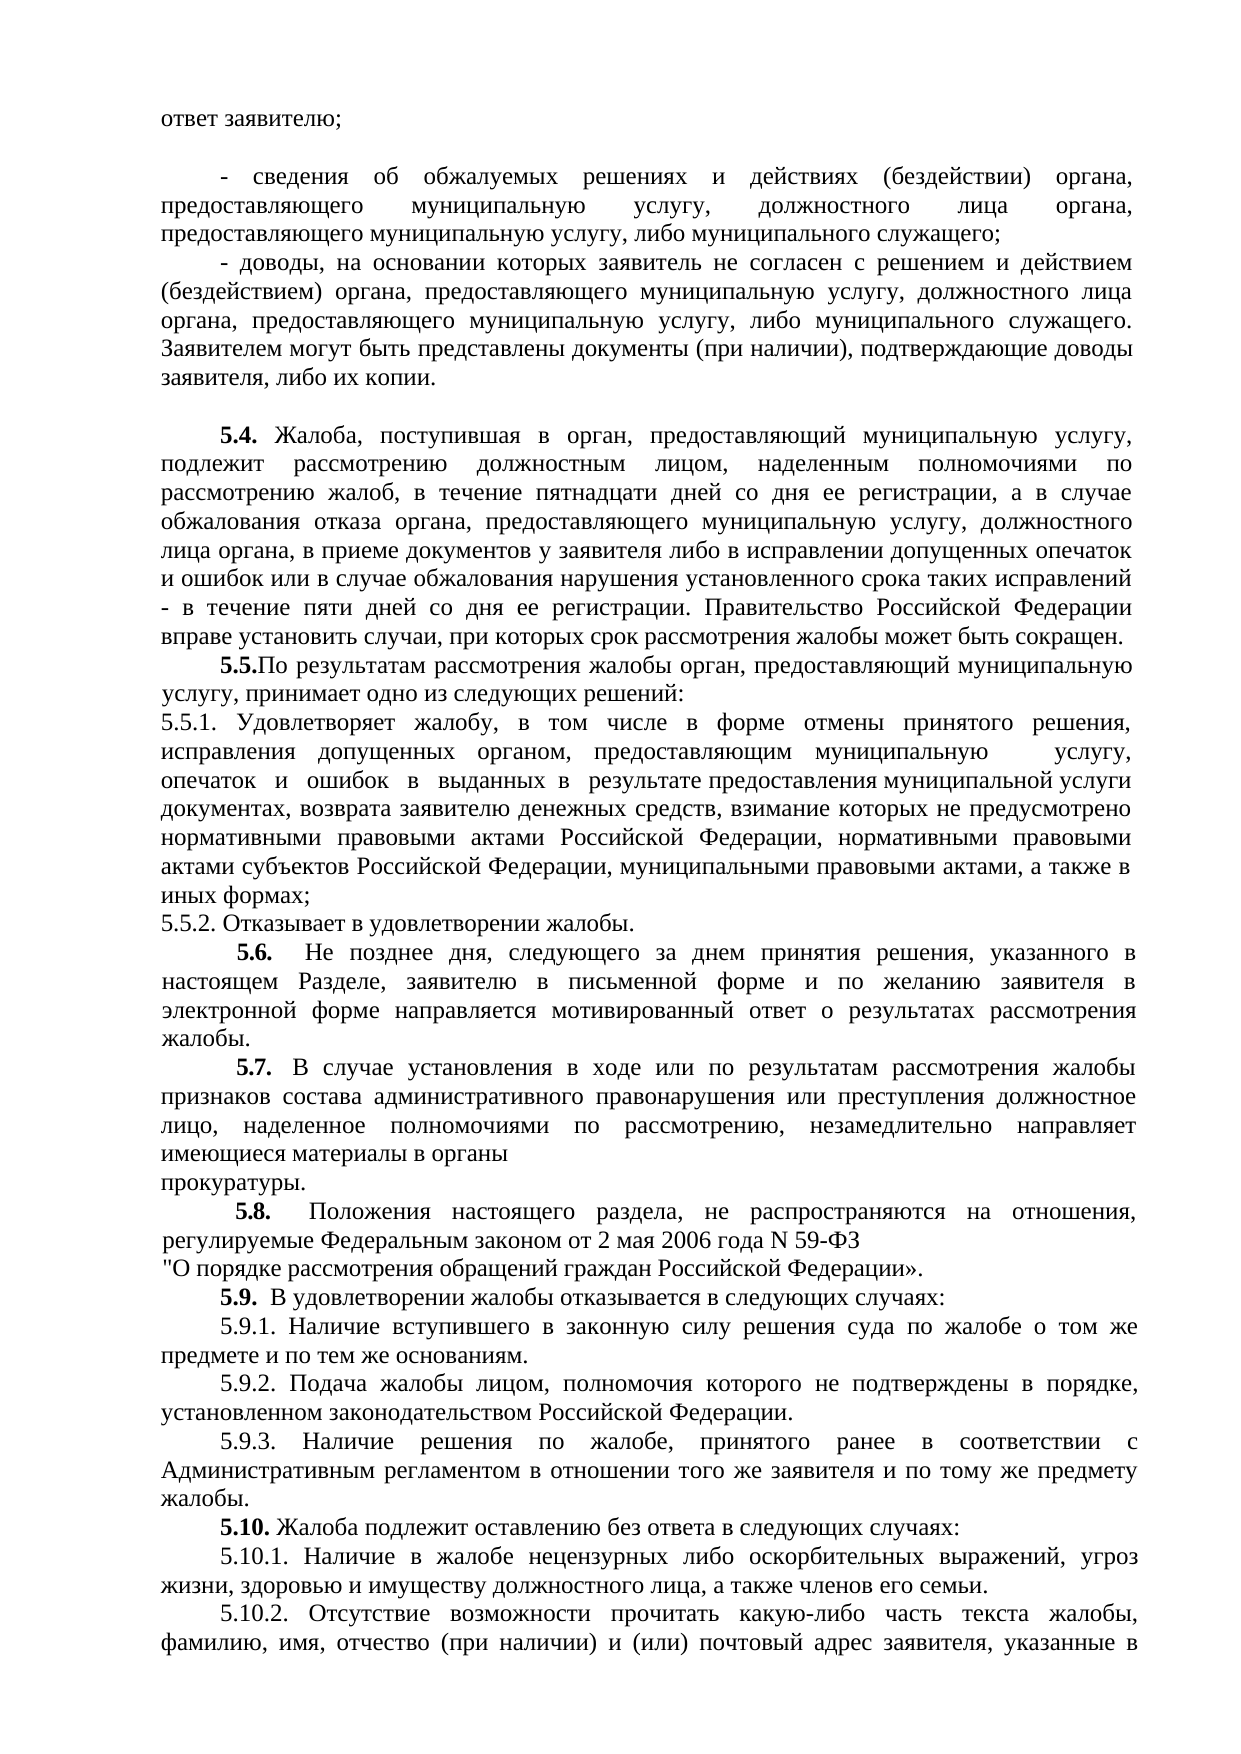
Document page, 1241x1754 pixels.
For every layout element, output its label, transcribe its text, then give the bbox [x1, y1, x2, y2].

text 5.5.2. Отказывает в удовлетворении жалобы. [161, 908, 1139, 937]
text 5.10.1. Наличие в жалобе нецензурных либо оскорбительных выражений, угроз жизни, здоровью и имуществу должностного лица, а также членов его семьи. [161, 1541, 1139, 1598]
text 5.9. В удовлетворении жалобы отказывается в следующих случаях: [161, 1282, 1139, 1311]
text 5.9.3. Наличие решения по жалобе, принятого ранее в соответствии с Административным регламентом в отношении того же заявителя и по тому же предмету жалобы. [161, 1426, 1139, 1512]
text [161, 1598, 1139, 1656]
text 5.4. Жалоба, поступившая в орган, предоставляющий муниципальную услугу, подлежит рассмотрению должностным лицом, наделенным полномочиями по рассмотрению жалоб, в течение пятнадцати дней со дня ее регистрации, а в случае обжалования отказа органа, предоставляющего муниципальную услугу, должностного лица органа, в приеме документов у заявителя либо в исправлении допущенных опечаток и ошибок или в случае обжалования нарушения установленного срока таких исправлений - в течение пяти дней со дня ее регистрации. Правительство Российской Федерации вправе установить случаи, при которых срок рассмотрения жалобы может быть сокращен. [161, 420, 1133, 650]
text - сведения об обжалуемых решениях и действиях (бездействии) органа, предоставляющего муниципальную услугу, должностного лица органа, предоставляющего муниципальную услугу, либо муниципального служащего; [161, 161, 1134, 247]
text - доводы, на основании которых заявитель не согласен с решением и действием (бездействием) органа, предоставляющего муниципальную услугу, должностного лица органа, предоставляющего муниципальную услугу, либо муниципального служащего. Заявителем могут быть представлены документы (при наличии), подтверждающие доводы заявителя, либо их копии. [161, 247, 1133, 391]
text 5.5.1. Удовлетворяет жалобу, в том числе в форме отмены принятого решения, исправления допущенных органом, предоставляющим муниципальную услугу, опечаток и ошибок в выданных в результате предоставления муниципальной услуги документах, возврата заявителю денежных средств, взимание которых не предусмотрено нормативными правовыми актами Российской Федерации, нормативными правовыми актами субъектов Российской Федерации, муниципальными правовыми актами, а также в иных формах; [161, 707, 1132, 908]
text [161, 103, 1135, 132]
text 5.9.2. Подача жалобы лицом, полномочия которого не подтверждены в порядке, установленном законодательством Российской Федерации. [161, 1368, 1139, 1426]
text 5.10. Жалоба подлежит оставлению без ответа в следующих случаях: [161, 1512, 1139, 1541]
text 5.7. В случае установления в ходе или по результатам рассмотрения жалобы признаков состава административного правонарушения или преступления должностное лицо, наделенное полномочиями по рассмотрению, незамедлительно направляет имеющиеся материалы в органы прокуратуры. [161, 1052, 1137, 1196]
text 5.6. Не позднее дня, следующего за днем принятия решения, указанного в настоящем Разделе, заявителю в письменной форме и по желанию заявителя в электронной форме направляется мотивированный ответ о результатах рассмотрения жалобы. [162, 937, 1137, 1052]
text 5.5.По результатам рассмотрения жалобы орган, предоставляющий муниципальную услугу, принимает одно из следующих решений: [162, 650, 1133, 707]
text 5.8. Положения настоящего раздела, не распространяются на отношения, регулируемые Федеральным законом от 2 мая 2006 года N 59-ФЗ "О порядке рассмотрения обращений граждан Российской Федерации». [162, 1196, 1137, 1282]
text 5.9.1. Наличие вступившего в законную силу решения суда по жалобе о том же предмете и по тем же основаниям. [161, 1311, 1139, 1368]
